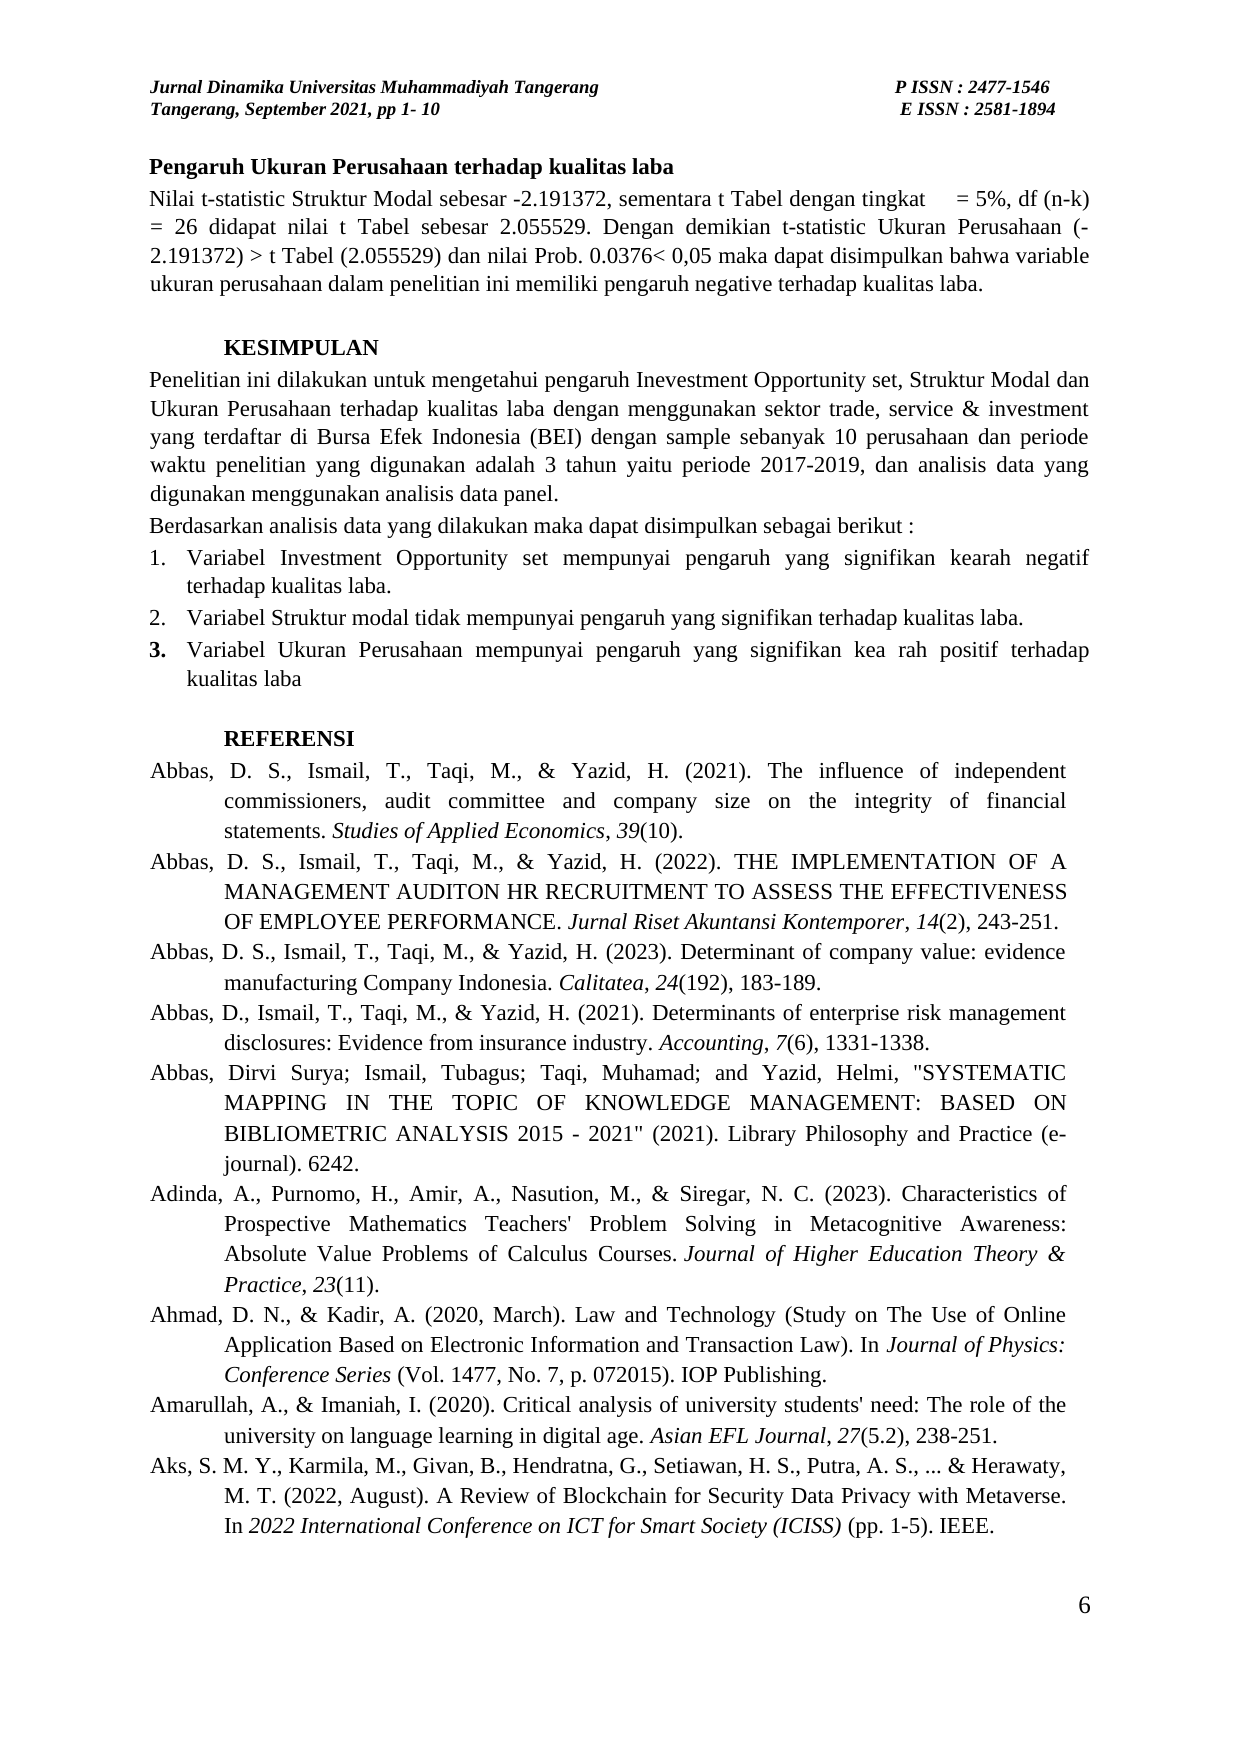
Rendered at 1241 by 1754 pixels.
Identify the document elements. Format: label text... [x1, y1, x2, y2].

text Abbas, D. S., Ismail, T., Taqi, M., & Yazid, H. (2022). THE IMPLEMENTATION OF A MANAGEMENT AUDITON HR RECRUITMENT TO ASSESS THE EFFECTIVENESS OF EMPLOYEE PERFORMANCE. Jurnal Riset Akuntansi Kontemporer, 14(2), 243-251. [150, 874, 1068, 934]
subtitle Variabel Ukuran Perusahaan mempunyai pengaruh yang signifikan kea rah positif terhadap kualitas laba [149, 636, 1091, 691]
subtitle Penelitian ini dilakukan untuk mengetahui pengaruh Inevestment Opportunity set, Struktur Modal dan Ukuran Perusahaan terhadap kualitas laba dengan menggunakan sektor trade, service & investment yang terdaftar di Bursa Efek Indonesia (BEI) dengan sample sebanyak 10 perusahaan dan periode waktu penelitian yang digunakan adalah 3 tahun yaitu periode 2017-2019, dan analisis data yang digunakan menggunakan analisis data panel. [149, 366, 1091, 506]
text Abbas, D. S., Ismail, T., Taqi, M., & Yazid, H. (2023). Determinant of company value: evidence manufacturing Company Indonesia. Calitatea, 24(192), 183-189. [150, 965, 1068, 995]
subtitle KESIMPULAN [223, 334, 1091, 361]
text Abbas, D., Ismail, T., Taqi, M., & Yazid, H. (2021). Determinants of enterprise risk management disclosures: Evidence from insurance industry. Accounting, 7(6), 1331-1338. [150, 1025, 1068, 1055]
text Abbas, D. S., Ismail, T., Taqi, M., & Yazid, H. (2021). The influence of independent commissioners, audit committee and company size on the integrity of financial statements. Studies of Applied Economics, 39(10). [150, 783, 1068, 844]
subtitle REFERENSI [223, 725, 1091, 752]
text Ahmad, D. N., & Kadir, A. (2020, March). Law and Technology (Study on The Use of Online Application Based on Electronic Information and Transaction Law). In Journal of Physics: Conference Series (Vol. 1477, No. 7, p. 072015). IOP Publishing. [150, 1327, 1068, 1388]
subtitle Pengaruh Ukuran Perusahaan terhadap kualitas laba [149, 153, 1091, 179]
text Abbas, Dirvi Surya; Ismail, Tubagus; Taqi, Muhamad; and Yazid, Helmi, "SYSTEMATIC MAPPING IN THE TOPIC OF KNOWLEDGE MANAGEMENT: BASED ON BIBLIOMETRIC ANALYSIS 2015 - 2021" (2021). Library Philosophy and Practice (e-journal). 6242. [150, 1059, 1068, 1176]
subtitle Berdasarkan analisis data yang dilakukan maka dapat disimpulkan sebagai berikut : [149, 512, 1091, 538]
text Adinda, A., Purnomo, H., Amir, A., Nasution, M., & Siregar, N. C. (2023). Characteristics of Prospective Mathematics Teachers' Problem Solving in Metacognitive Awareness: Absolute Value Problems of Calculus Courses. Journal of Higher Education Theory & Practice, 23(11). [150, 1206, 1068, 1297]
text Aks, S. M. Y., Karmila, M., Givan, B., Hendratna, G., Setiawan, H. S., Putra, A. S., ... & Herawaty, M. T. (2022, August). A Review of Blockchain for Security Data Privacy with Metaverse. In 2022 International Conference on ICT for Smart Society (ICISS) (pp. 1-5). IEEE. [150, 1478, 1068, 1539]
subtitle Variabel Struktur modal tidak mempunyai pengaruh yang signifikan terhadap kualitas laba. [149, 604, 1091, 631]
subtitle Nilai t-statistic Struktur Modal sebesar -2.191372, sementara t Tabel dengan tingkat  = 5%, df (n-k) = 26 didapat nilai t Tabel sebesar 2.055529. Dengan demikian t-statistic Ukuran Perusahaan (-2.191372) > t Tabel (2.055529) dan nilai Prob. 0.0376< 0,05 maka dapat disimpulkan bahwa variable ukuran perusahaan dalam penelitian ini memiliki pengaruh negative terhadap kualitas laba. [149, 185, 1091, 297]
subtitle Variabel Investment Opportunity set mempunyai pengaruh yang signifikan kearah negatif terhadap kualitas laba. [149, 544, 1091, 599]
text Amarullah, A., & Imaniah, I. (2020). Critical analysis of university students' need: The role of the university on language learning in digital age. Asian EFL Journal, 27(5.2), 238-251. [150, 1418, 1068, 1448]
